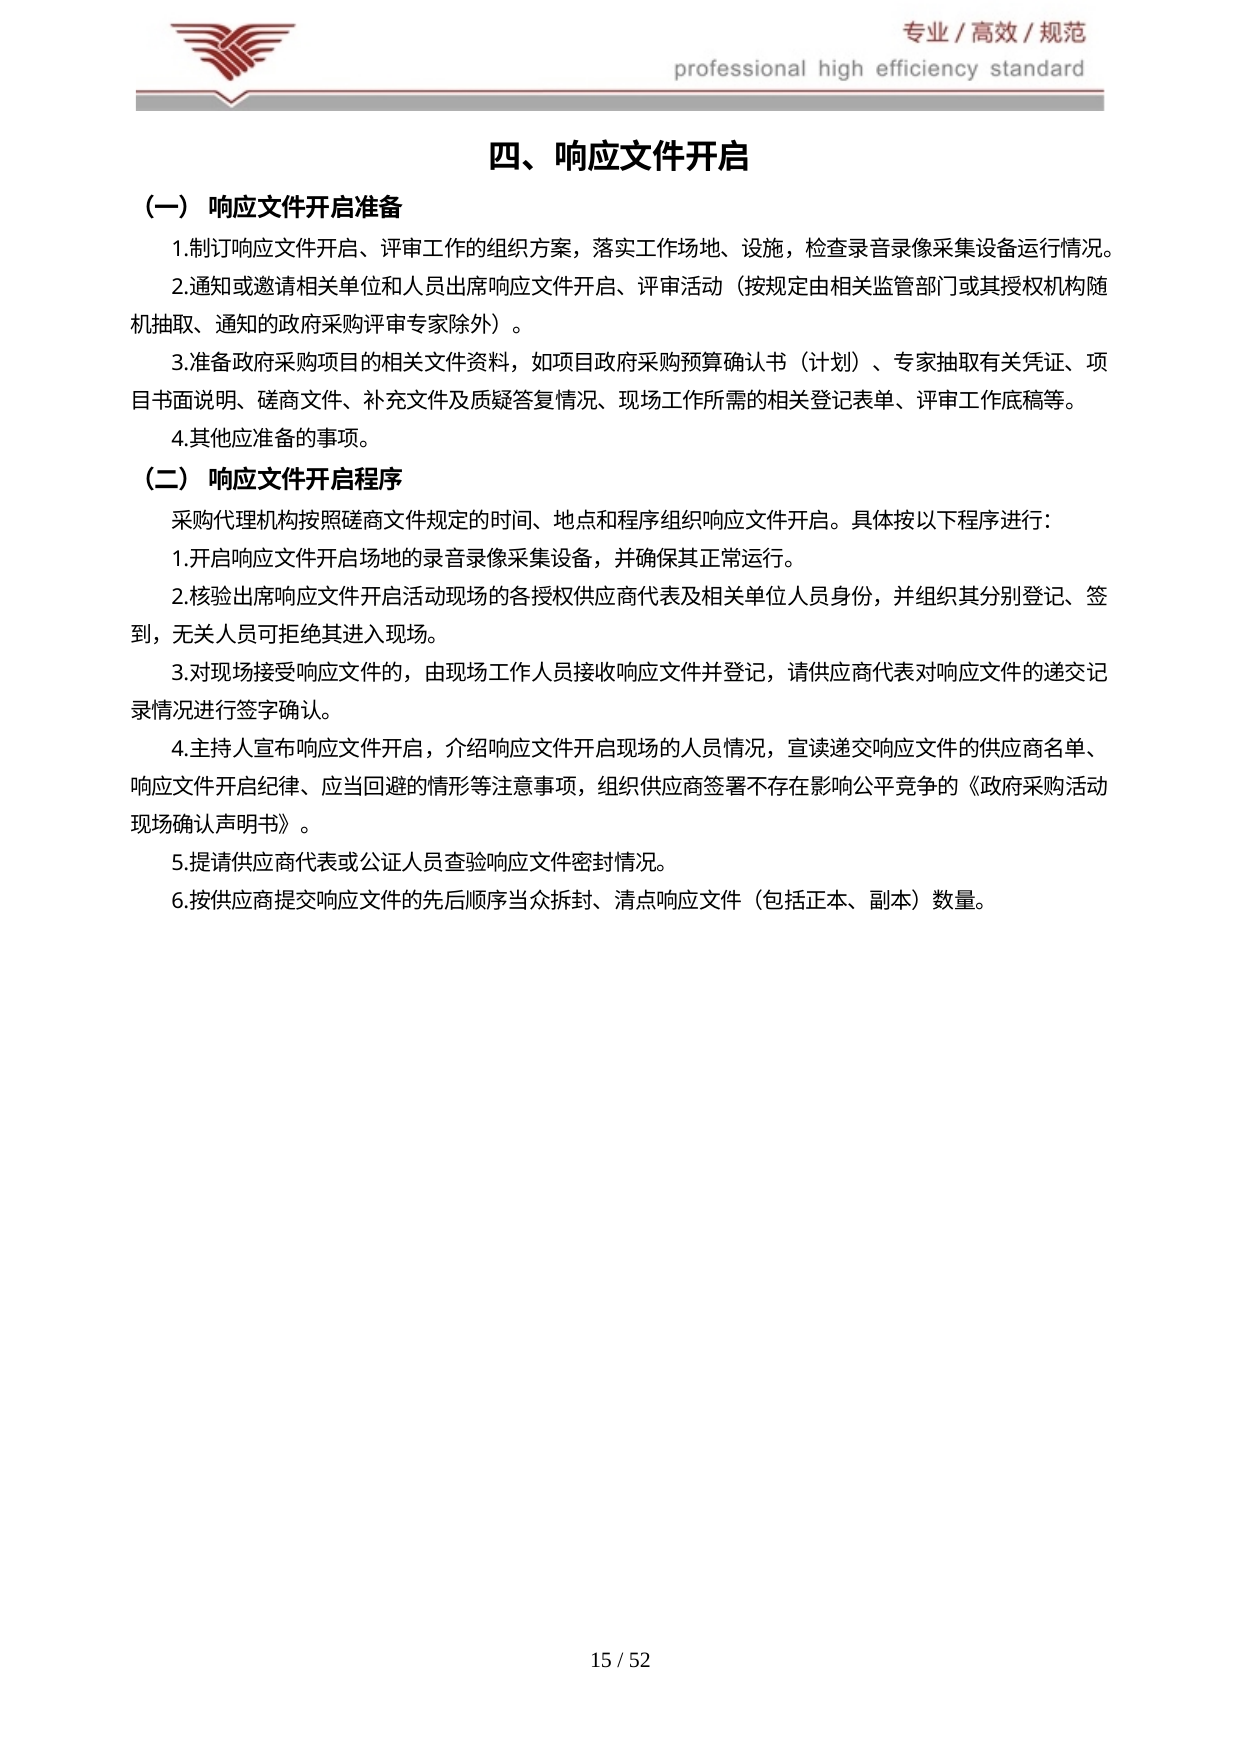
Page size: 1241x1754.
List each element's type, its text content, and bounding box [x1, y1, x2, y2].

text 2.核验出席响应文件开启活动现场的各授权供应商代表及相关单位人员身份，并组织其分别登记、签到，无关人员可拒绝其进入现场。 [130, 579, 1110, 648]
text 3.准备政府采购项目的相关文件资料，如项目政府采购预算确认书（计划）、专家抽取有关凭证、项目书面说明、磋商文件、补充文件及质疑答复情况、现场工作所需的相关登记表单、评审工作底稿等。 [130, 345, 1110, 415]
text 6.按供应商提交响应文件的先后顺序当众拆封、清点响应文件（包括正本、副本）数量。 [130, 883, 1110, 914]
text 四、响应文件开启 [130, 130, 1110, 178]
text 1.开启响应文件开启场地的录音录像采集设备，并确保其正常运行。 [130, 541, 1110, 572]
picture [135, 0, 1105, 111]
text （二） 响应文件开启程序 [130, 459, 1110, 496]
text 4.其他应准备的事项。 [130, 421, 1110, 453]
text 采购代理机构按照磋商文件规定的时间、地点和程序组织响应文件开启。具体按以下程序进行： [130, 503, 1110, 534]
text 3.对现场接受响应文件的，由现场工作人员接收响应文件并登记，请供应商代表对响应文件的递交记录情况进行签字确认。 [130, 655, 1110, 724]
text 5.提请供应商代表或公证人员查验响应文件密封情况。 [130, 844, 1110, 876]
text 1.制订响应文件开启、评审工作的组织方案，落实工作场地、设施，检查录音录像采集设备运行情况。 [130, 231, 1110, 263]
text 2.通知或邀请相关单位和人员出席响应文件开启、评审活动（按规定由相关监管部门或其授权机构随机抽取、通知的政府采购评审专家除外）。 [130, 269, 1110, 339]
text 4.主持人宣布响应文件开启，介绍响应文件开启现场的人员情况，宣读递交响应文件的供应商名单、响应文件开启纪律、应当回避的情形等注意事项，组织供应商签署不存在影响公平竞争的《政府采购活动现场确认声明书》。 [130, 731, 1110, 838]
text （一） 响应文件开启准备 [130, 188, 1110, 224]
